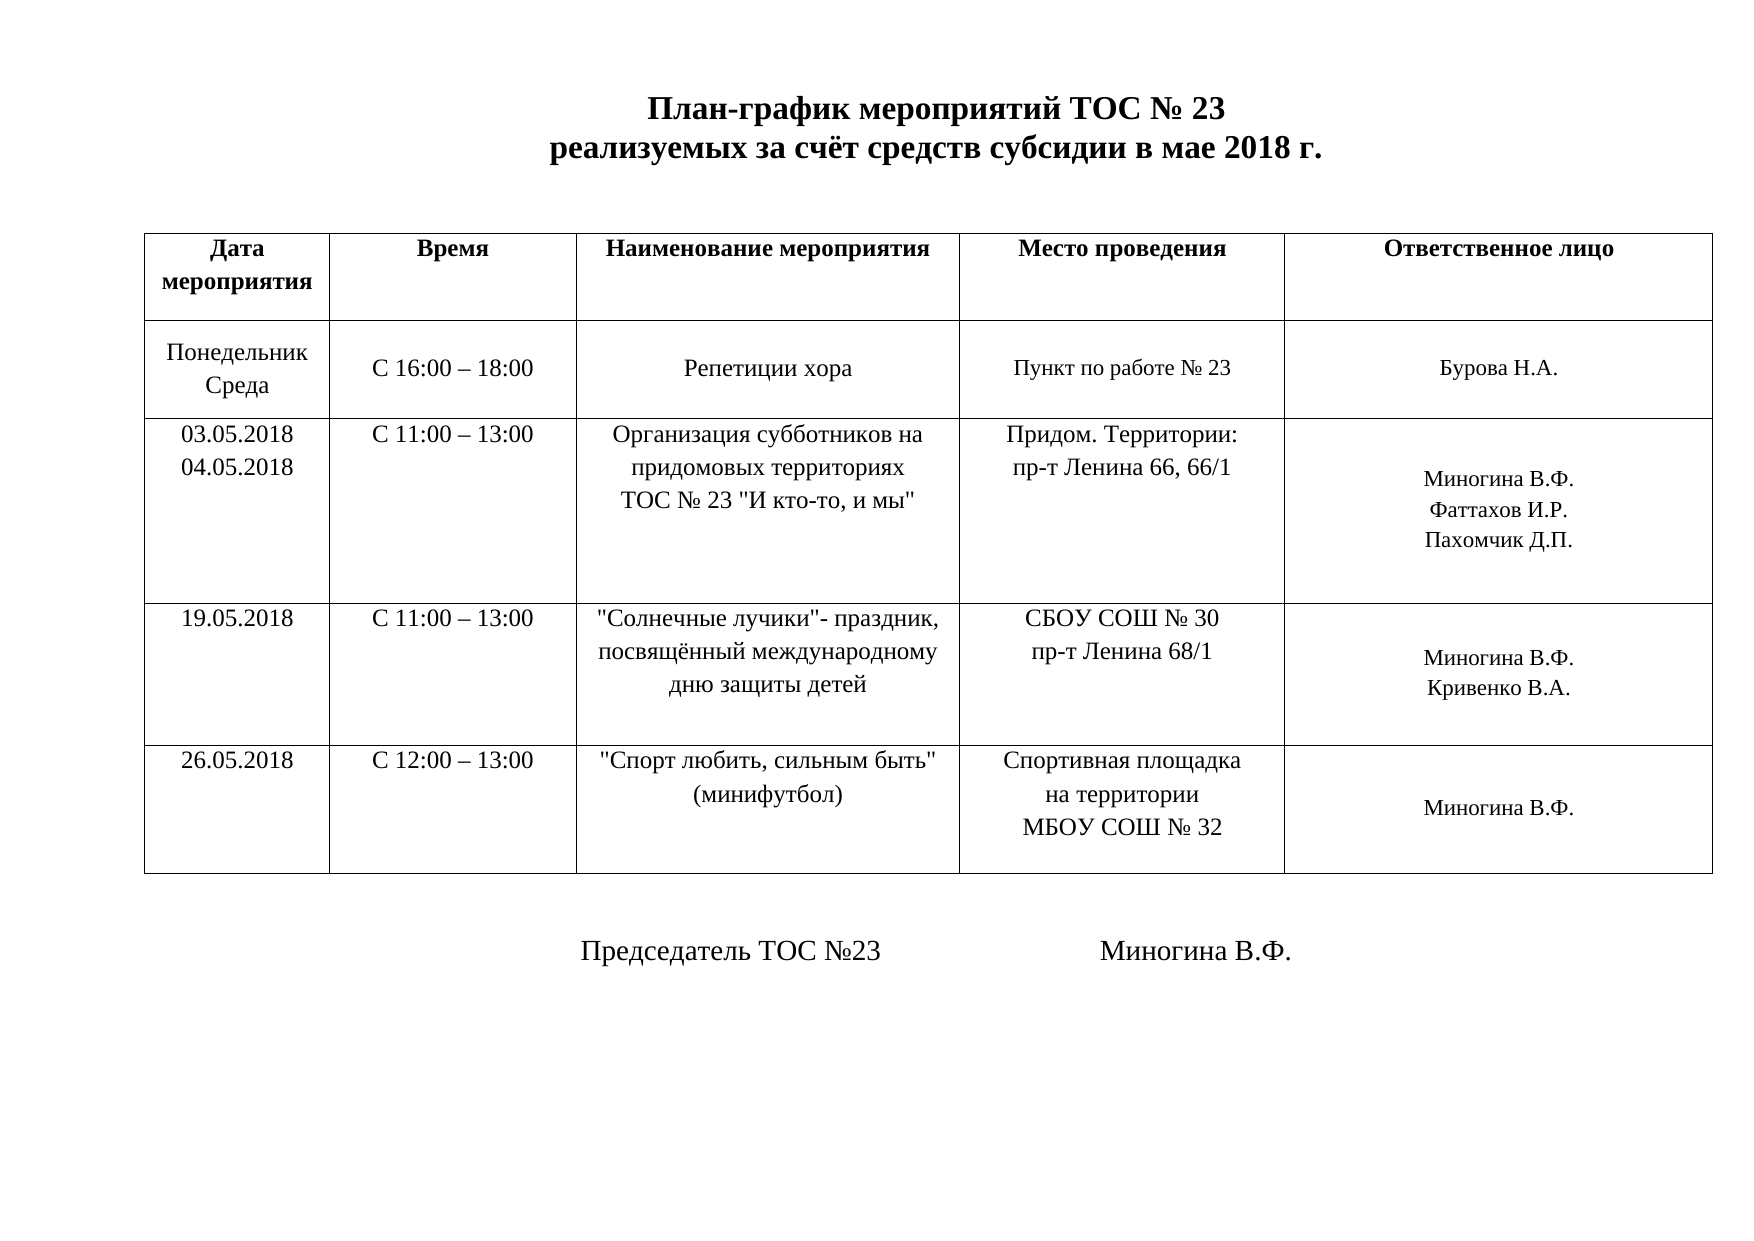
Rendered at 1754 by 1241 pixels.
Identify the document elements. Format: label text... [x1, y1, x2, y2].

table_header Ответственное лицо [1285, 234, 1712, 320]
table_cell Спортивная площадка на территории МБОУ СОШ № 32 [960, 746, 1284, 873]
table_cell "Солнечные лучики"- праздник, посвящённый международному дню защиты детей [577, 604, 959, 744]
table_header Наименование мероприятия [577, 234, 959, 320]
table_header Дата мероприятия [145, 234, 329, 320]
table_cell "Спорт любить, сильным быть" (минифутбол) [577, 746, 959, 873]
table_cell Бурова Н.А. [1285, 321, 1712, 418]
table_cell Организация субботников на придомовых территориях ТОС № 23 "И кто-то, и мы" [577, 419, 959, 602]
text План-график мероприятий ТОС № 23 [177, 89, 1695, 127]
table_cell Миногина В.Ф. [1285, 746, 1712, 873]
table_cell С 11:00 – 13:00 [330, 604, 576, 744]
table_cell 19.05.2018 [145, 604, 329, 744]
table_cell Понедельник Среда [145, 321, 329, 418]
table_cell С 11:00 – 13:00 [330, 419, 576, 602]
table_header Время [330, 234, 576, 320]
table_cell Миногина В.Ф. Кривенко В.А. [1285, 604, 1712, 744]
table_cell Придом. Территории: пр-т Ленина 66, 66/1 [960, 419, 1284, 602]
text Председатель ТОС №23 Миногина В.Ф. [177, 933, 1695, 967]
table_cell С 12:00 – 13:00 [330, 746, 576, 873]
table_header Место проведения [960, 234, 1284, 320]
text реализуемых за счёт средств субсидии в мае 2018 г. [177, 127, 1695, 165]
table_cell СБОУ СОШ № 30 пр-т Ленина 68/1 [960, 604, 1284, 744]
table_cell 26.05.2018 [145, 746, 329, 873]
table_cell Миногина В.Ф. Фаттахов И.Р. Пахомчик Д.П. [1285, 419, 1712, 602]
table_cell Репетиции хора [577, 321, 959, 418]
table_cell С 16:00 – 18:00 [330, 321, 576, 418]
table_cell Пункт по работе № 23 [960, 321, 1284, 418]
table_cell 03.05.2018 04.05.2018 [145, 419, 329, 602]
